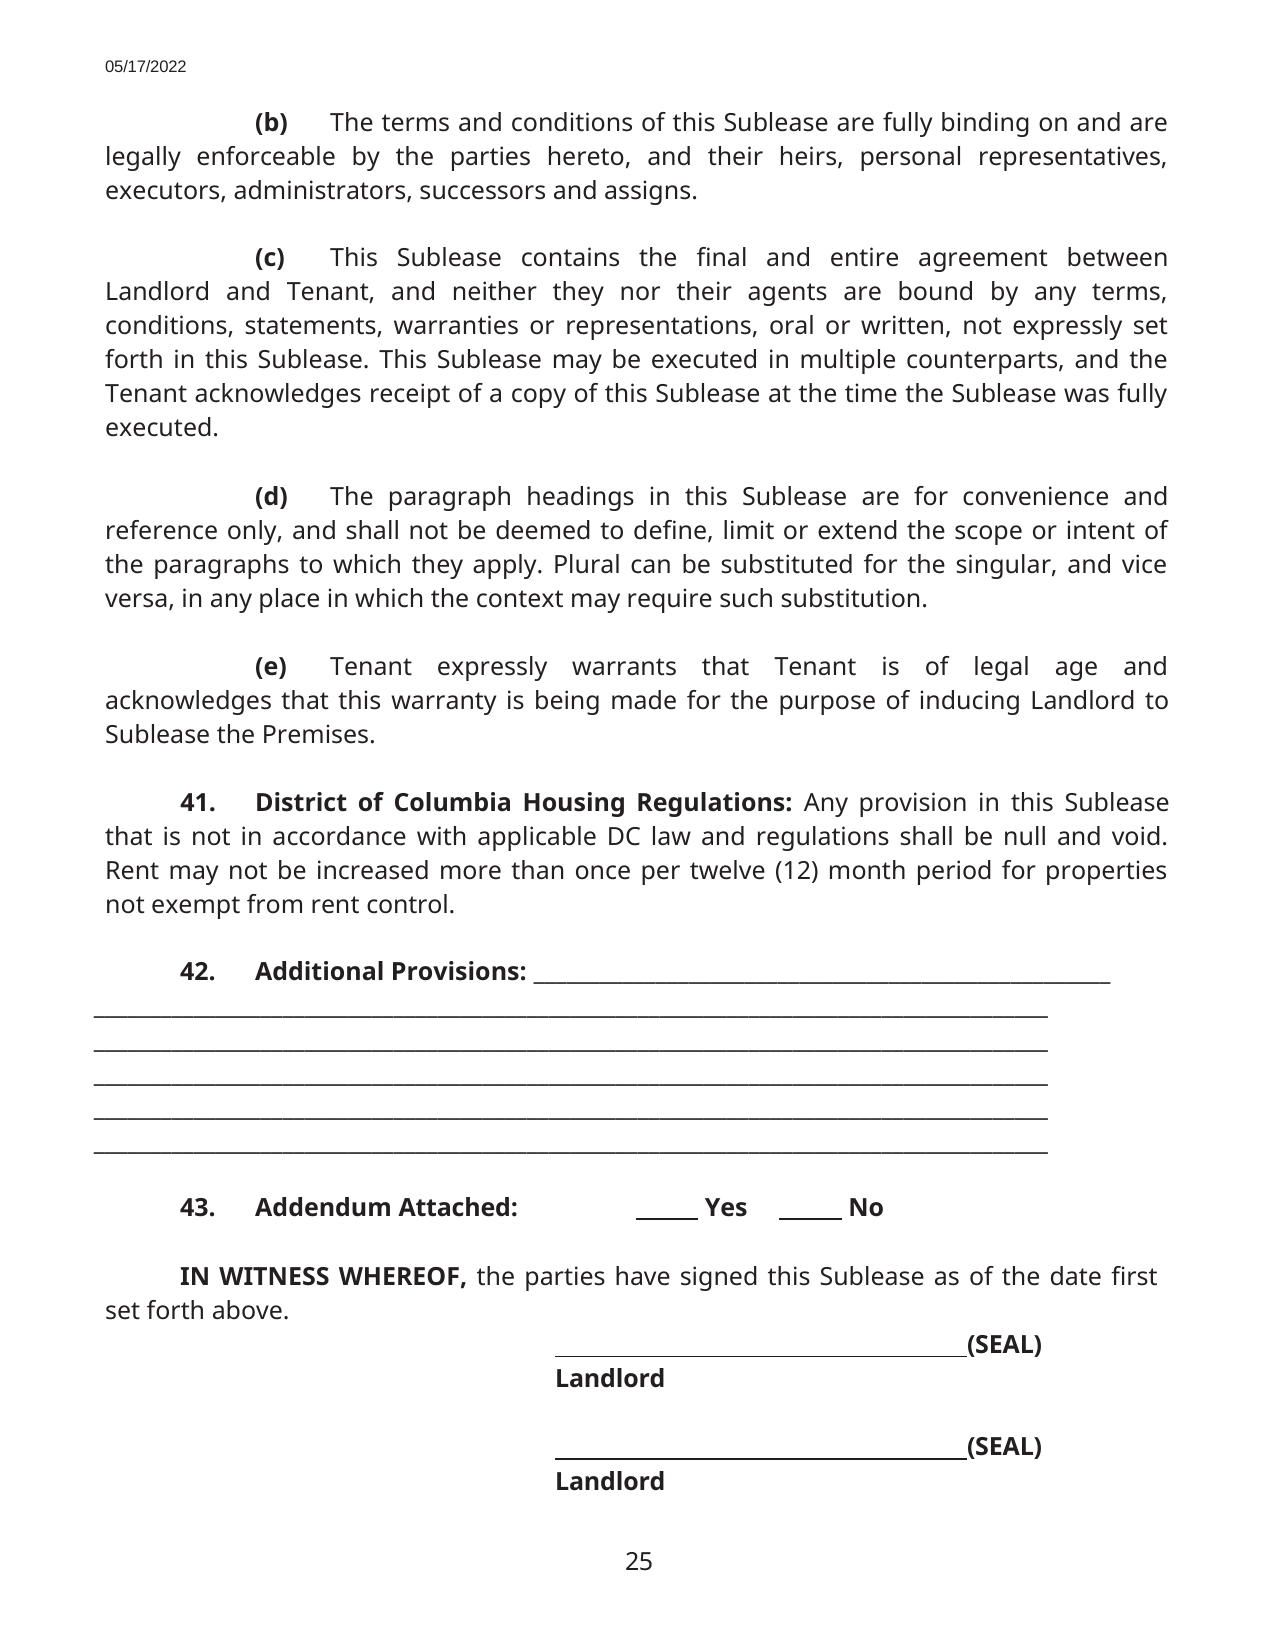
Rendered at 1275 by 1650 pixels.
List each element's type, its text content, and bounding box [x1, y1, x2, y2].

list District of Columbia Housing Regulations: Any provision in this Sublease that is not in accordance with applicable DC law and regulations shall be null and void. Rent may not be increased more than once per twelve (12) month period for properties not exempt from rent control. [105, 785, 1169, 921]
list Additional Provisions: ____________________________________________________ [180, 954, 1181, 988]
list This Sublease contains the final and entire agreement between Landlord and Tenant, and neither they nor their agents are bound by any terms, conditions, statements, warranties or representations, oral or written, not expressly set forth in this Sublease. This Sublease may be executed in multiple counterparts, and the Tenant acknowledges receipt of a copy of this Sublease at the time the Sublease was fully executed. [105, 240, 1169, 444]
text Landlord [555, 1361, 1181, 1395]
text ______________________________________________________________________________________ [94, 1022, 1181, 1056]
text ______________________________________________________________________________________ [94, 1056, 1181, 1090]
text ______________________________________________________________________________________ [94, 1090, 1181, 1124]
text IN WITNESS WHEREOF, the parties have signed this Sublease as of the date first set forth above. [105, 1258, 1181, 1327]
list Tenant expressly warrants that Tenant is of legal age and acknowledges that this warranty is being made for the purpose of inducing Landlord to Sublease the Premises. [105, 648, 1169, 751]
text ______________________________________________________________________________________ [94, 988, 1181, 1022]
list Addendum Attached: Yes No [180, 1189, 1181, 1223]
subtitle (SEAL) [555, 1327, 1181, 1361]
text Landlord [555, 1463, 1181, 1497]
text ______________________________________________________________________________________ [94, 1124, 1181, 1158]
list The terms and conditions of this Sublease are fully binding on and are legally enforceable by the parties hereto, and their heirs, personal representatives, executors, administrators, successors and assigns. [105, 105, 1169, 207]
list The paragraph headings in this Sublease are for convenience and reference only, and shall not be deemed to define, limit or extend the scope or intent of the paragraphs to which they apply. Plural can be substituted for the singular, and vice versa, in any place in which the context may require such substitution. [105, 478, 1169, 614]
subtitle (SEAL) [555, 1429, 1181, 1463]
